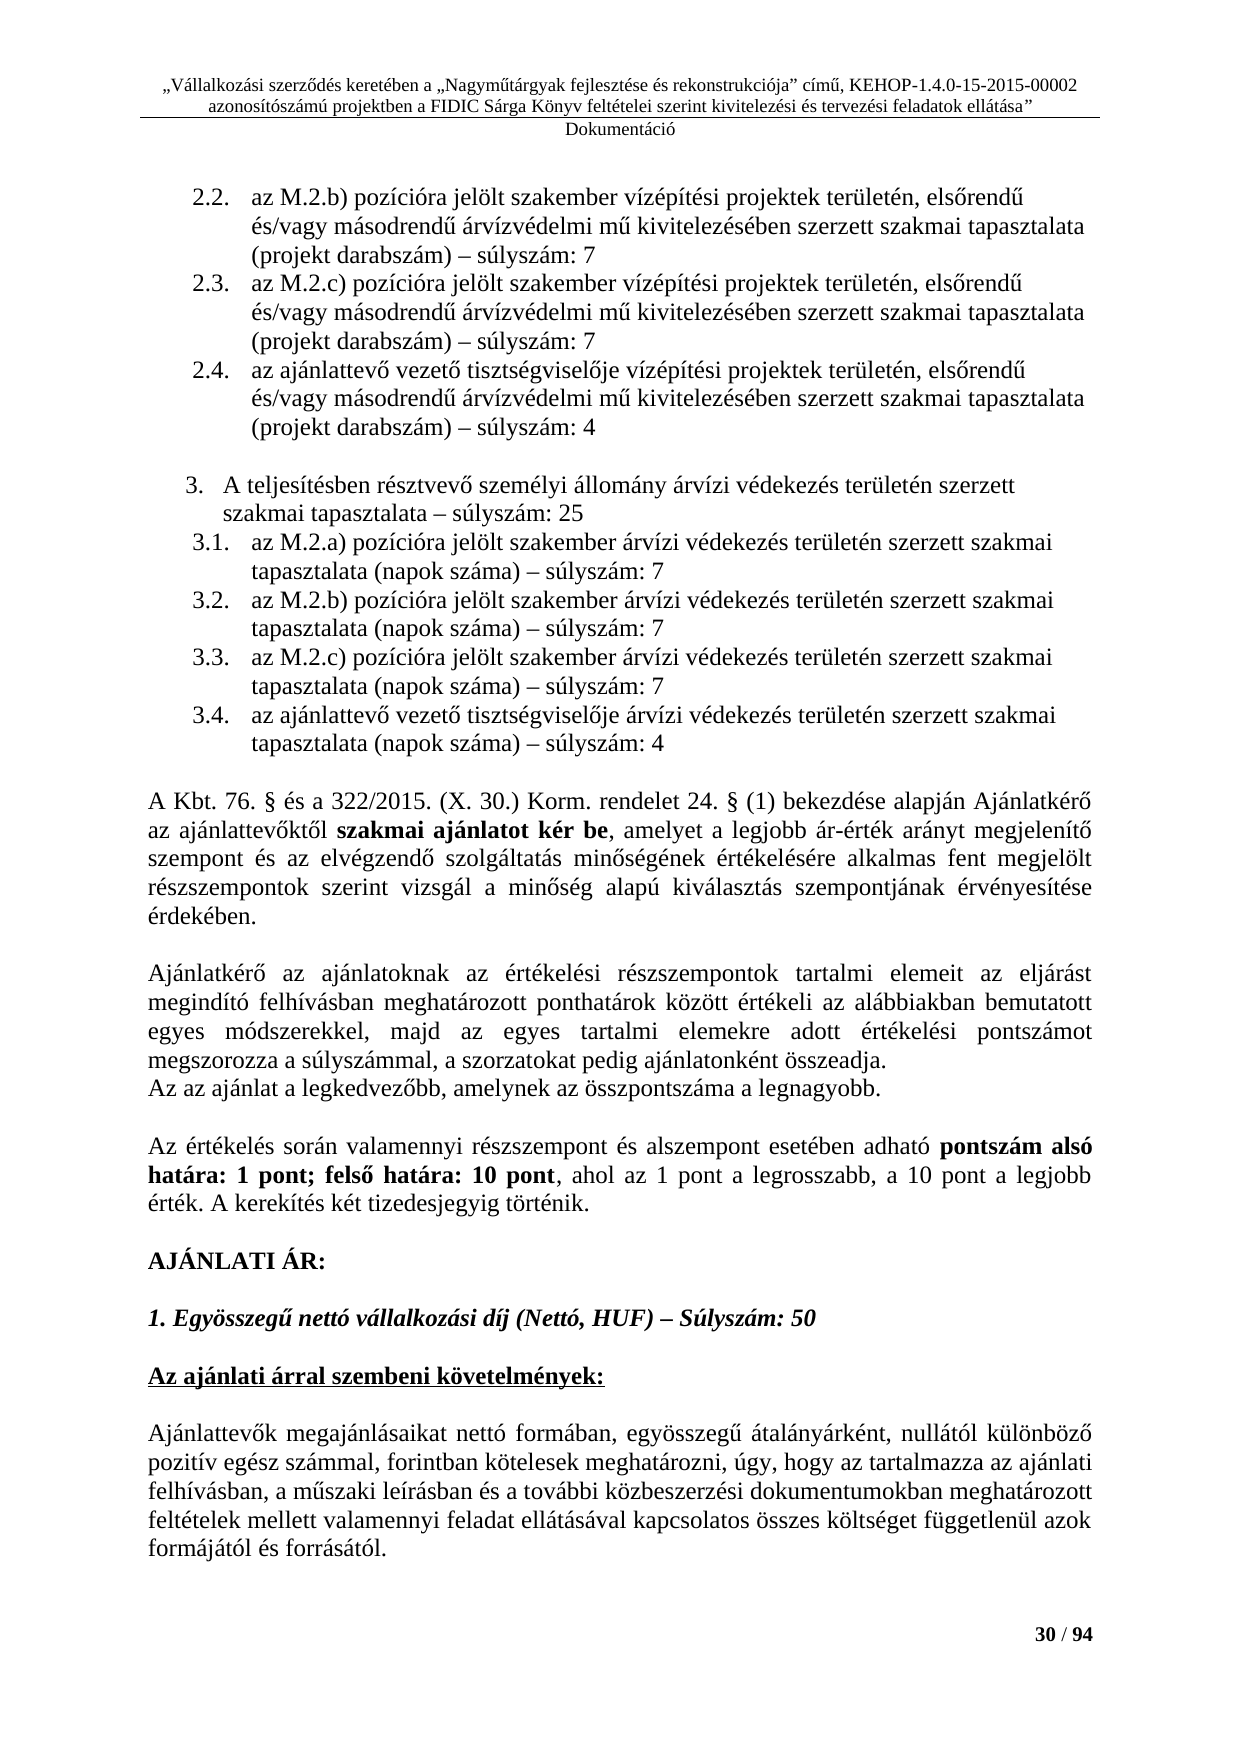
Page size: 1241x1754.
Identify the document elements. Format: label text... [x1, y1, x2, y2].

text 1. Egyösszegű nettó vállalkozási díj (Nettó, HUF) – Súlyszám: 50 [148, 1303, 1093, 1332]
text Az az ajánlat a legkedvezőbb, amelynek az összpontszáma a legnagyobb. [148, 1073, 1093, 1102]
list az ajánlattevő vezető tisztségviselője árvízi védekezés területén szerzett szakmai tapasztalata (napok száma) – súlyszám: 4 [192, 700, 1093, 757]
list az M.2.c) pozícióra jelölt szakember vízépítési projektek területén, elsőrendű és/vagy másodrendű árvízvédelmi mű kivitelezésében szerzett szakmai tapasztalata (projekt darabszám) – súlyszám: 7 [192, 268, 1093, 355]
list az M.2.c) pozícióra jelölt szakember árvízi védekezés területén szerzett szakmai tapasztalata (napok száma) – súlyszám: 7 [192, 642, 1093, 700]
list A teljesítésben résztvevő személyi állomány árvízi védekezés területén szerzett szakmai tapasztalata – súlyszám: 25 [185, 470, 1093, 527]
list az M.2.b) pozícióra jelölt szakember árvízi védekezés területén szerzett szakmai tapasztalata (napok száma) – súlyszám: 7 [192, 585, 1093, 642]
text Az ajánlati árral szembeni követelmények: [148, 1361, 1093, 1390]
list az ajánlattevő vezető tisztségviselője vízépítési projektek területén, elsőrendű és/vagy másodrendű árvízvédelmi mű kivitelezésében szerzett szakmai tapasztalata (projekt darabszám) – súlyszám: 4 [192, 355, 1093, 441]
text Ajánlatkérő az ajánlatoknak az értékelési részszempontok tartalmi elemeit az eljárást megindító felhívásban meghatározott ponthatárok között értékeli az alábbiakban bemutatott egyes módszerekkel, majd az egyes tartalmi elemekre adott értékelési pontszámot megszorozza a súlyszámmal, a szorzatokat pedig ajánlatonként összeadja. [148, 958, 1093, 1073]
text Az értékelés során valamennyi részszempont és alszempont esetében adható pontszám alsó határa: 1 pont; felső határa: 10 pont, ahol az 1 pont a legrosszabb, a 10 pont a legjobb érték. A kerekítés két tizedesjegyig történik. [148, 1131, 1093, 1217]
text A Kbt. 76. § és a 322/2015. (X. 30.) Korm. rendelet 24. § (1) bekezdése alapján Ajánlatkérő az ajánlattevőktől szakmai ajánlatot kér be, amelyet a legjobb ár-érték arányt megjelenítő szempont és az elvégzendő szolgáltatás minőségének értékelésére alkalmas fent megjelölt részszempontok szerint vizsgál a minőség alapú kiválasztás szempontjának érvényesítése érdekében. [148, 786, 1093, 930]
text Ajánlattevők megajánlásaikat nettó formában, egyösszegű átalányárként, nullától különböző pozitív egész számmal, forintban kötelesek meghatározni, úgy, hogy az tartalmazza az ajánlati felhívásban, a műszaki leírásban és a további közbeszerzési dokumentumokban meghatározott feltételek mellett valamennyi feladat ellátásával kapcsolatos összes költséget függetlenül azok formájától és forrásától. [148, 1418, 1093, 1562]
list az M.2.a) pozícióra jelölt szakember árvízi védekezés területén szerzett szakmai tapasztalata (napok száma) – súlyszám: 7 [192, 527, 1093, 585]
text AJÁNLATI ÁR: [148, 1246, 1093, 1275]
list az M.2.b) pozícióra jelölt szakember vízépítési projektek területén, elsőrendű és/vagy másodrendű árvízvédelmi mű kivitelezésében szerzett szakmai tapasztalata (projekt darabszám) – súlyszám: 7 [192, 182, 1093, 268]
